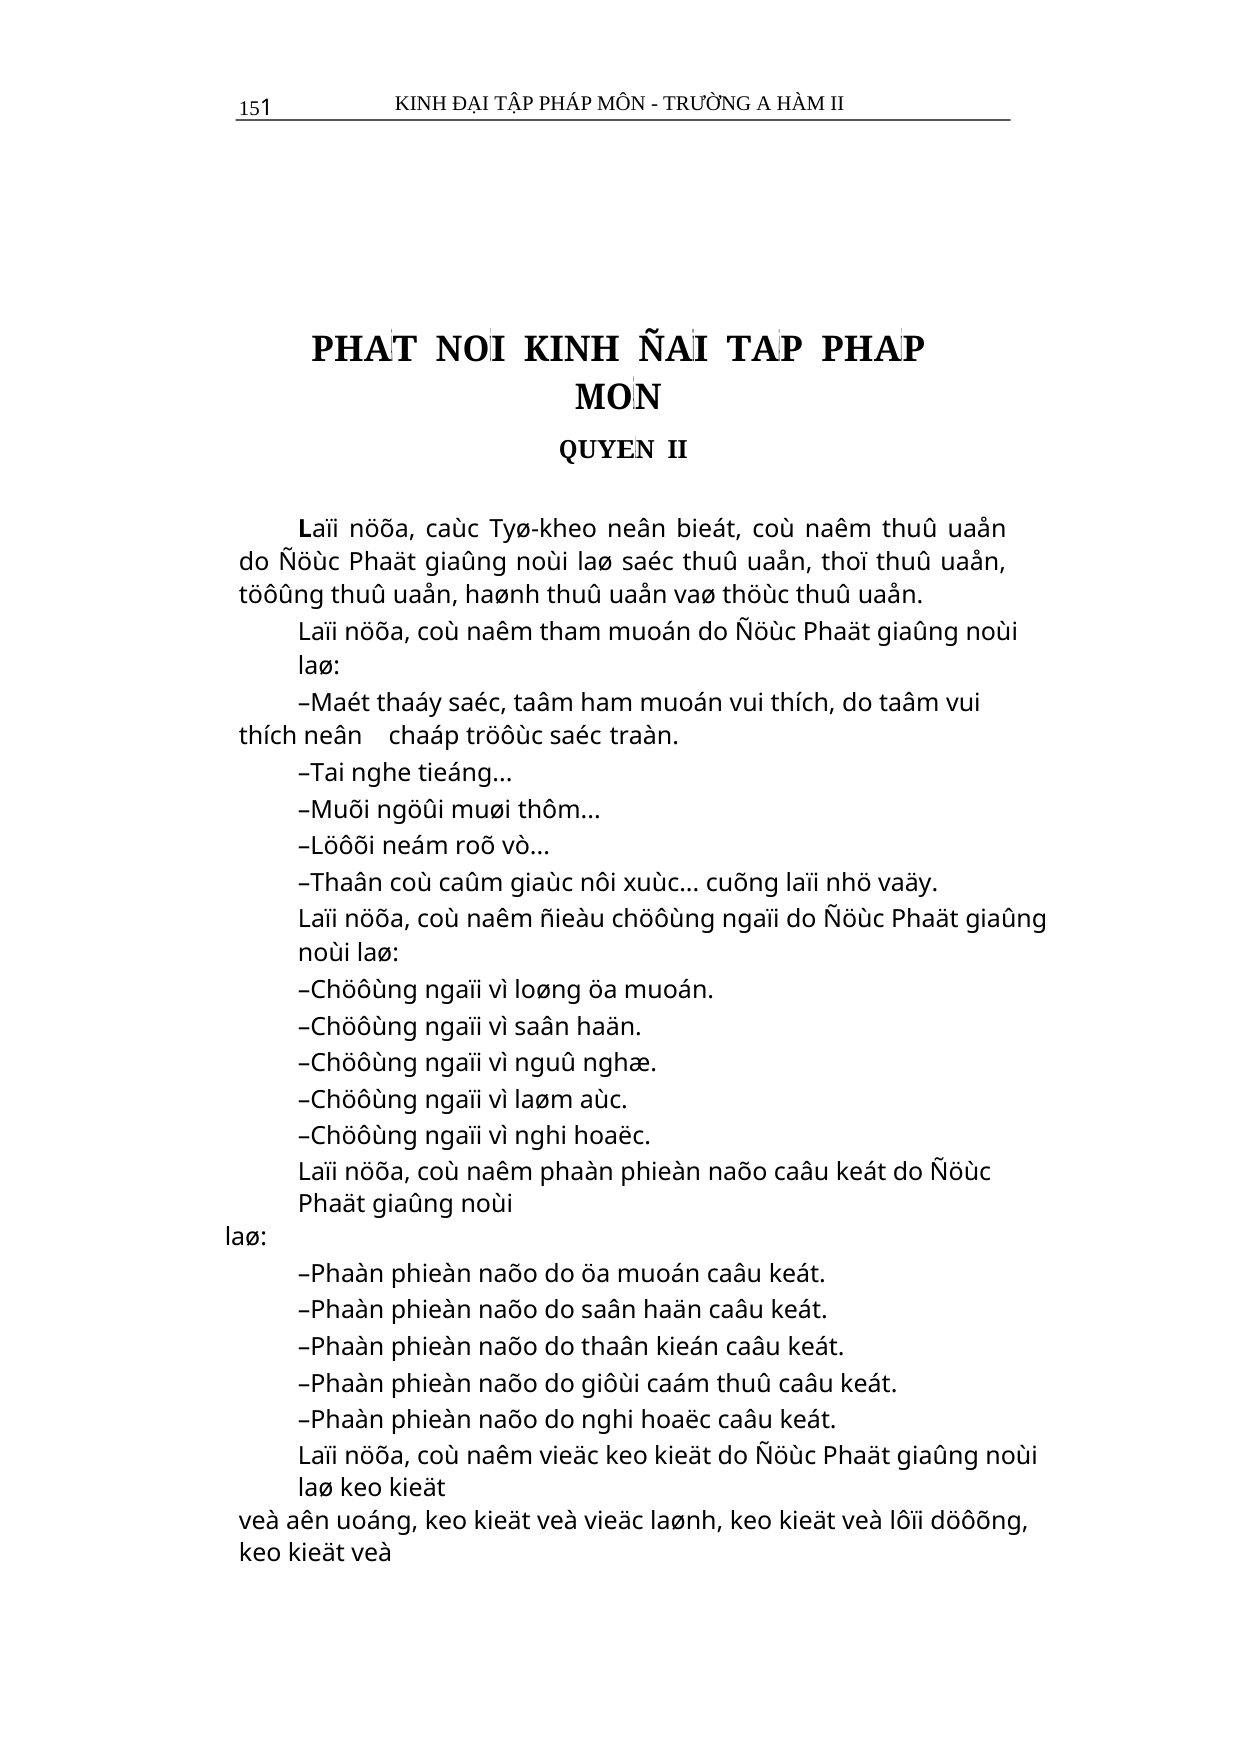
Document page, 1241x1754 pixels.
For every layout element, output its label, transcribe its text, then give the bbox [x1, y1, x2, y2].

text Laïi nöõa, caùc Tyø-kheo neân bieát, coù naêm thuû uaån do Ñöùc Phaät giaûng noùi laø saéc thuû uaån, thoï thuû uaån, töôûng thuû uaån, haønh thuû uaån vaø thöùc thuû uaån. [239, 511, 1008, 611]
text –Maét thaáy saéc, taâm ham muoán vui thích, do taâm vui thích neân chaáp tröôùc saéc traàn. [239, 685, 988, 752]
text QUYEÅN II [261, 432, 985, 466]
text –Thaân coù caûm giaùc nôi xuùc... cuõng laïi nhö vaäy. [298, 864, 1065, 898]
text –Tai nghe tieáng... [298, 754, 1065, 789]
text –Chöôùng ngaïi vì nguû nghæ. [298, 1045, 1065, 1079]
text Laïi nöõa, coù naêm vieäc keo kieät do Ñöùc Phaät giaûng noùi laø keo kieät [298, 1438, 1065, 1503]
text –Löôõi neám roõ vò... [298, 828, 1065, 862]
title PHAÄT NOÙI KINH ÑAÏI TAÄP PHAÙP MOÂN [261, 323, 975, 419]
text Laïi nöõa, coù naêm phaàn phieàn naõo caâu keát do Ñöùc Phaät giaûng noùi [298, 1154, 1065, 1219]
text –Phaàn phieàn naõo do nghi hoaëc caâu keát. [298, 1402, 1065, 1436]
text Laïi nöõa, coù naêm ñieàu chöôùng ngaïi do Ñöùc Phaät giaûng noùi laø: [298, 901, 1065, 969]
text –Phaàn phieàn naõo do saân haän caâu keát. [298, 1292, 1065, 1326]
text laø: [175, 1219, 267, 1253]
text –Chöôùng ngaïi vì loøng öa muoán. [298, 972, 1065, 1006]
text –Chöôùng ngaïi vì nghi hoaëc. [298, 1118, 1065, 1152]
text –Chöôùng ngaïi vì laøm aùc. [298, 1081, 1065, 1115]
text –Phaàn phieàn naõo do thaân kieán caâu keát. [298, 1329, 1065, 1363]
text –Phaàn phieàn naõo do öa muoán caâu keát. [298, 1256, 1065, 1289]
text –Chöôùng ngaïi vì saân haän. [298, 1008, 1065, 1042]
text –Phaàn phieàn naõo do giôùi caám thuû caâu keát. [298, 1366, 1065, 1399]
text –Muõi ngöûi muøi thôm... [298, 791, 1065, 825]
text Laïi nöõa, coù naêm tham muoán do Ñöùc Phaät giaûng noùi laø: [298, 614, 1065, 682]
text veà aên uoáng, keo kieät veà vieäc laønh, keo kieät veà lôïi döôõng, keo kieät veà [239, 1503, 1065, 1568]
